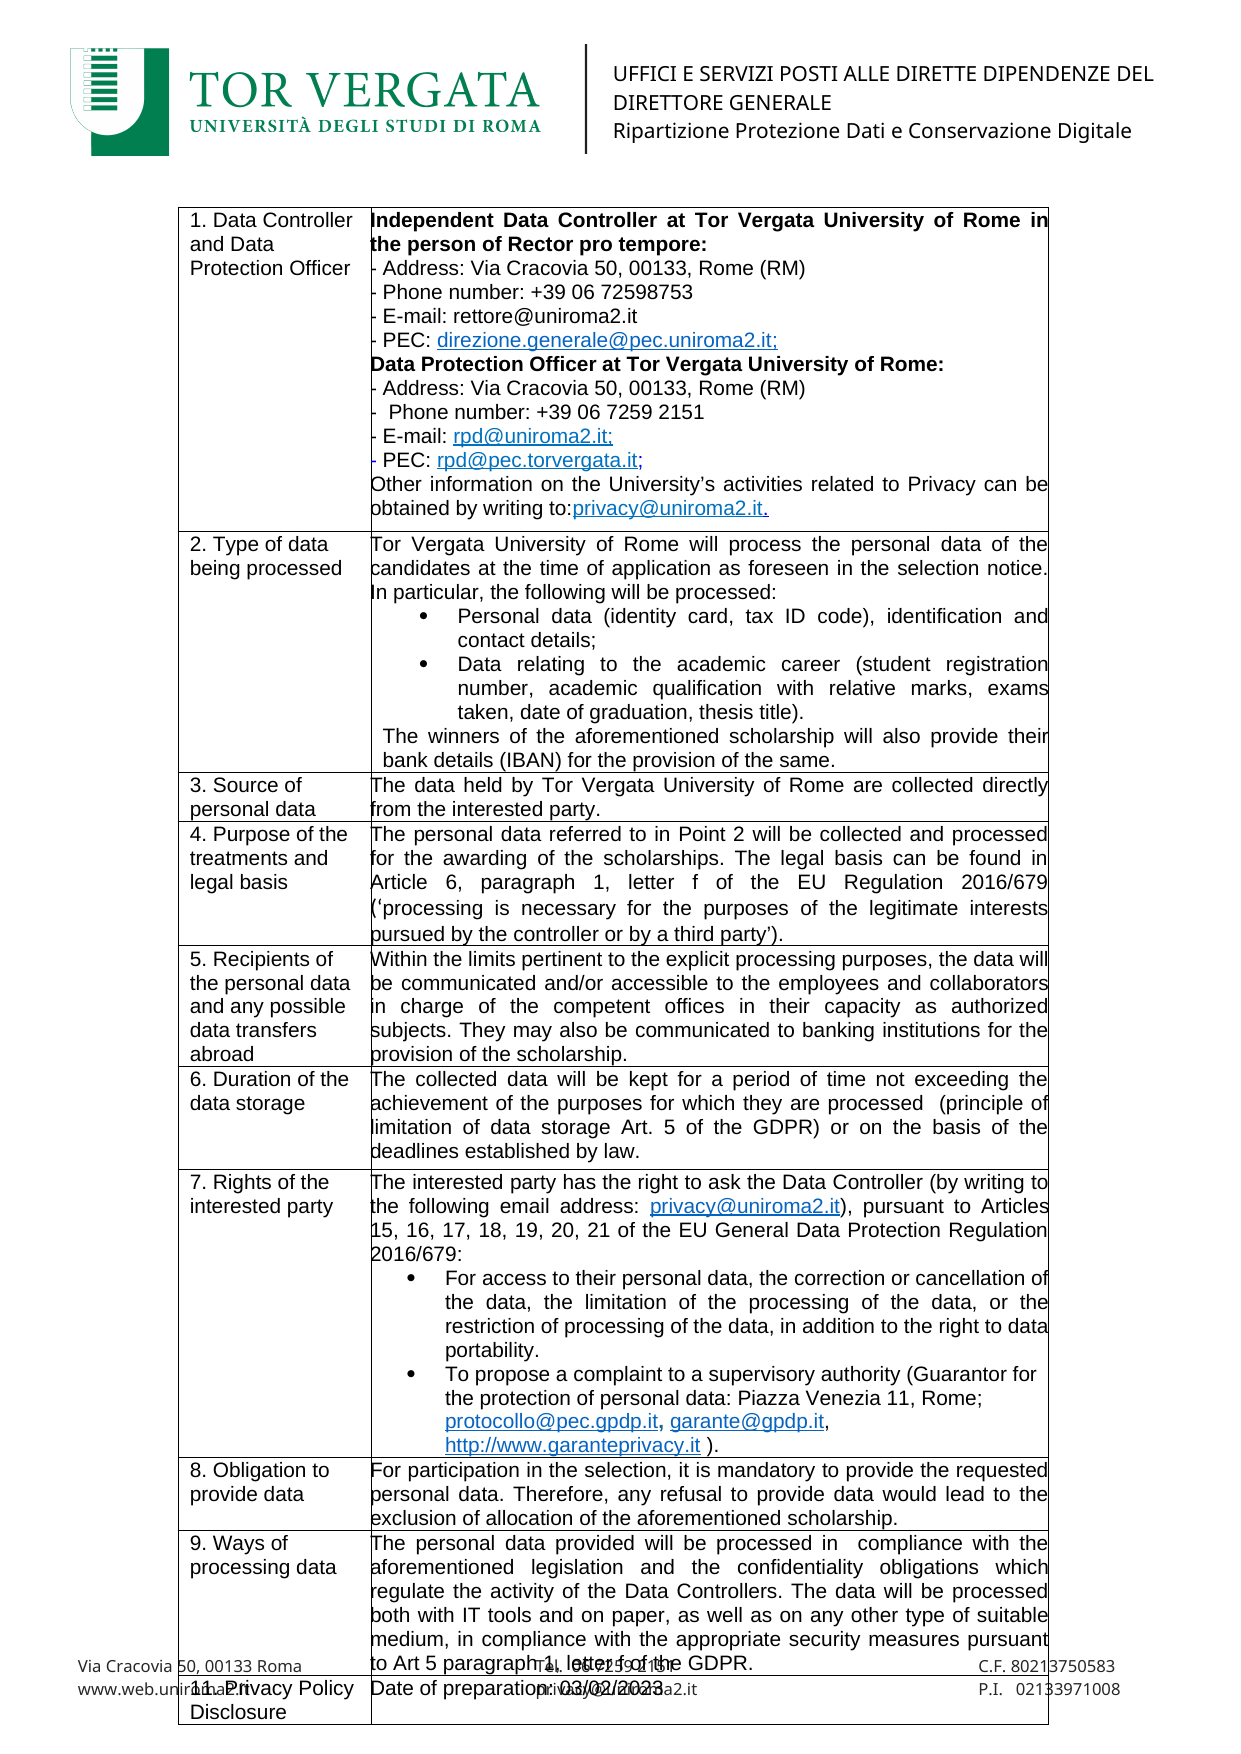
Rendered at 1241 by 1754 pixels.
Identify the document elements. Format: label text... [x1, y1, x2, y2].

table_cell For participation in the selection, it is mandatory to provide the requested personal data. Therefore, any refusal to provide data would lead to the exclusion of allocation of the aforementioned scholarship. [372, 1458, 1048, 1530]
table_cell The personal data provided will be processed in compliance with the aforementioned legislation and the confidentiality obligations which regulate the activity of the Data Controllers. The data will be processed both with IT tools and on paper, as well as on any other type of suitable medium, in compliance with the appropriate security measures pursuant to Art 5 paragraph 1, letter f of the GDPR. [372, 1531, 1048, 1675]
table_cell The personal data referred to in Point 2 will be collected and processed for the awarding of the scholarships. The legal basis can be found in Article 6, paragraph 1, letter f of the EU Regulation 2016/679 (‘processing is necessary for the purposes of the legitimate interests pursued by the controller or by a third party’). [372, 822, 1048, 945]
table_header 1. Data Controller and Data Protection Officer [179, 208, 371, 531]
table_cell 2. Type of data being processed [179, 532, 371, 772]
table_cell 8. Obligation to provide data [179, 1458, 371, 1530]
picture [69, 47, 542, 157]
table_cell 6. Duration of the data storage [179, 1067, 371, 1168]
table_cell 4. Purpose of the treatments and legal basis [179, 822, 371, 945]
table_cell 7. Rights of the interested party [179, 1170, 371, 1457]
table_cell The interested party has the right to ask the Data Controller (by writing to the following email address: privacy@uniroma2.it), pursuant to Articles 15, 16, 17, 18, 19, 20, 21 of the EU General Data Protection Regulation 2016/679: For access to their personal data, the correction or cancellation of the data, the limitation of the processing of the data, or the restriction of processing of the data, in addition to the right to data portability. To propose a complaint to a supervisory authority (Guarantor for the protection of personal data: Piazza Venezia 11, Rome; protocollo@pec.gpdp.it, garante@gpdp.it, http://www.garanteprivacy.it ). [372, 1170, 1048, 1457]
table_cell 9. Ways of processing data [179, 1531, 371, 1675]
table_cell Date of preparation: 03/02/2023 [372, 1676, 1048, 1724]
table_cell 5. Recipients of the personal data and any possible data transfers abroad [179, 946, 371, 1066]
table_cell The data held by Tor Vergata University of Rome are collected directly from the interested party. [372, 773, 1048, 821]
table_cell Within the limits pertinent to the explicit processing purposes, the data will be communicated and/or accessible to the employees and collaborators in charge of the competent offices in their capacity as authorized subjects. They may also be communicated to banking institutions for the provision of the scholarship. [372, 946, 1048, 1066]
picture [584, 44, 588, 154]
table_header Independent Data Controller at Tor Vergata University of Rome in the person of Rector pro tempore: - Address: Via Cracovia 50, 00133, Rome (RM) - Phone number: +39 06 72598753 - E-mail: rettore@uniroma2.it - PEC: direzione.generale@pec.uniroma2.it; Data Protection Officer at Tor Vergata University of Rome: - Address: Via Cracovia 50, 00133, Rome (RM) - Phone number: +39 06 7259 2151 - E-mail: rpd@uniroma2.it; - PEC: rpd@pec.torvergata.it; Other information on the University’s activities related to Privacy can be obtained by writing to:privacy@uniroma2.it. [372, 208, 1048, 531]
table_cell Tor Vergata University of Rome will process the personal data of the candidates at the time of application as foreseen in the selection notice. In particular, the following will be processed: Personal data (identity card, tax ID code), identification and contact details; Data relating to the academic career (student registration number, academic qualification with relative marks, exams taken, date of graduation, thesis title). The winners of the aforementioned scholarship will also provide their bank details (IBAN) for the provision of the same. [372, 532, 1048, 772]
table_cell 3. Source of personal data [179, 773, 371, 821]
table_cell The collected data will be kept for a period of time not exceeding the achievement of the purposes for which they are processed (principle of limitation of data storage Art. 5 of the GDPR) or on the basis of the deadlines established by law. [372, 1067, 1048, 1168]
table_cell 11. Privacy Policy Disclosure [179, 1676, 371, 1724]
